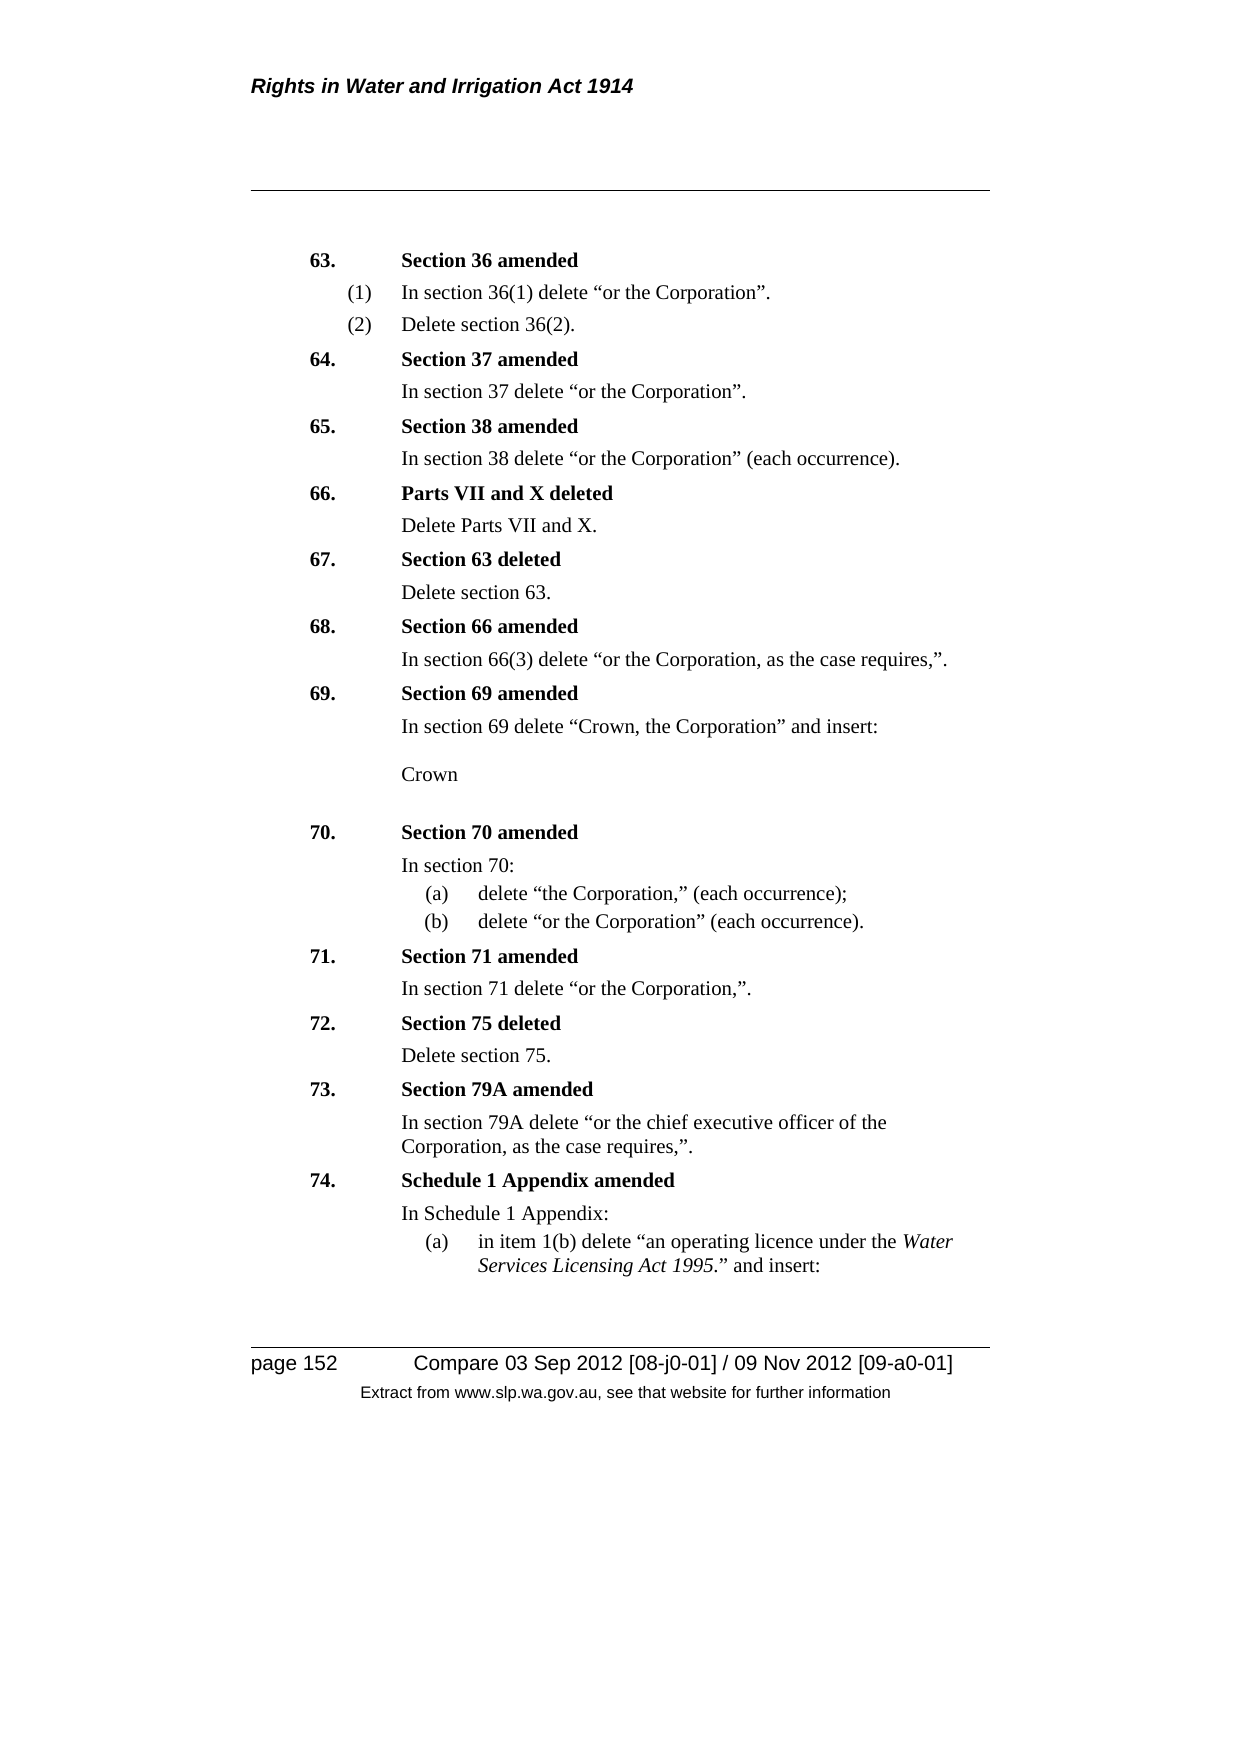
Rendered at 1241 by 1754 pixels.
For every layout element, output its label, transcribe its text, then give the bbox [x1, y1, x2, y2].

text (2) Delete section 36(2). [312, 312, 960, 336]
text Crown [312, 762, 960, 786]
text In section 38 delete “or the Corporation” (each occurrence). [312, 446, 960, 470]
subtitle 73. Section 79A amended [309, 1077, 960, 1101]
text In section 69 delete “Crown, the Corporation” and insert: [312, 713, 960, 738]
text Delete section 63. [312, 580, 960, 604]
subtitle 72. Section 75 deleted [309, 1010, 960, 1034]
subtitle 70. Section 70 amended [309, 820, 960, 844]
text (a) delete “the Corporation,” (each occurrence); [389, 881, 960, 905]
subtitle 64. Section 37 amended [309, 347, 960, 371]
subtitle 67. Section 63 deleted [309, 547, 960, 571]
text In Schedule 1 Appendix: [312, 1201, 960, 1225]
text Delete Parts VII and X. [312, 513, 960, 537]
text (b) delete “or the Corporation” (each occurrence). [389, 909, 960, 933]
text Delete section 75. [312, 1043, 960, 1067]
subtitle 68. Section 66 amended [309, 614, 960, 638]
text In section 79A delete “or the chief executive officer of the Corporation, as the case requires,”. [312, 1110, 960, 1158]
text In section 70: [312, 853, 960, 877]
subtitle 74. Schedule 1 Appendix amended [309, 1168, 960, 1192]
subtitle 69. Section 69 amended [309, 681, 960, 705]
subtitle 66. Parts VII and X deleted [309, 481, 960, 504]
text In section 37 delete “or the Corporation”. [312, 379, 960, 403]
text In section 71 delete “or the Corporation,”. [312, 976, 960, 1000]
text In section 66(3) delete “or the Corporation, as the case requires,”. [312, 647, 960, 671]
subtitle 63. Section 36 amended [309, 247, 960, 272]
text (a) in item 1(b) delete “an operating licence under the Water Services Licensing Act 1995.” and insert: [389, 1229, 960, 1277]
text (1) In section 36(1) delete “or the Corporation”. [312, 280, 960, 304]
subtitle 71. Section 71 amended [309, 943, 960, 968]
subtitle 65. Section 38 amended [309, 414, 960, 438]
